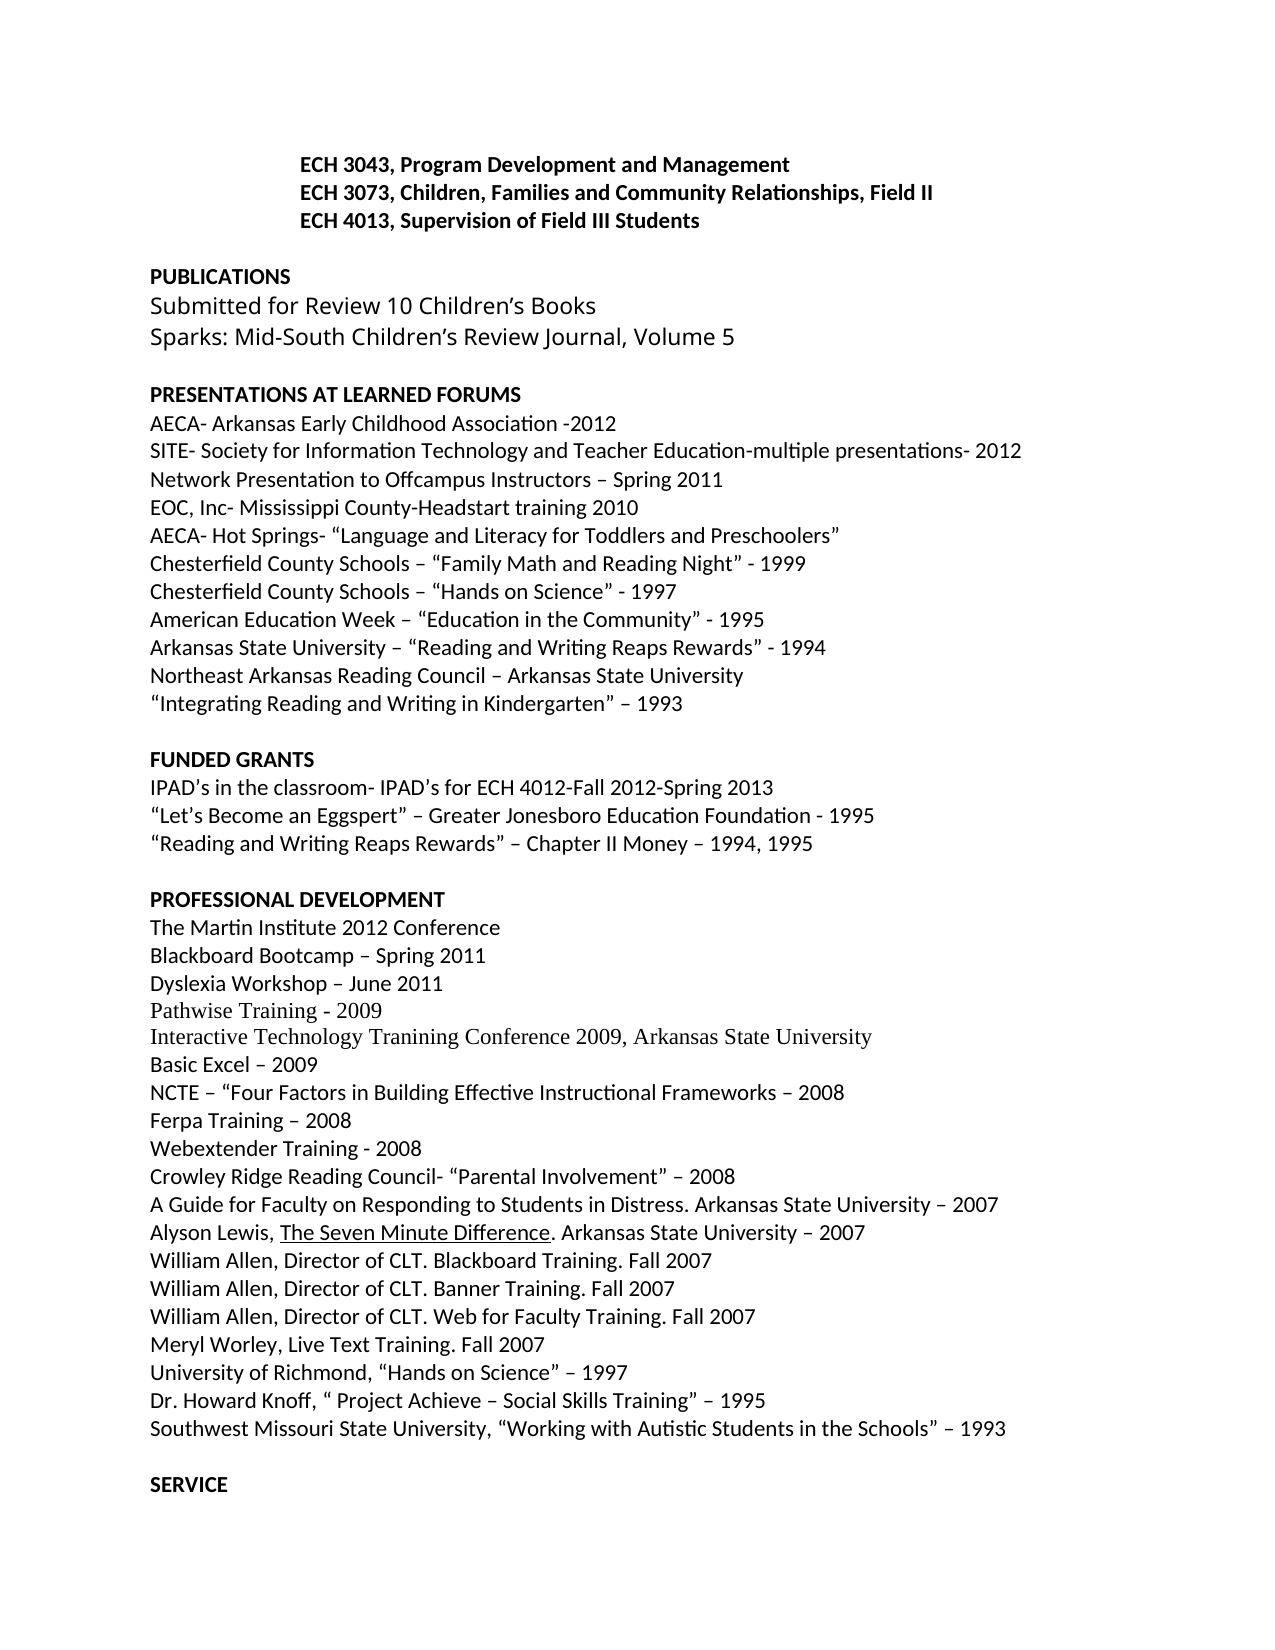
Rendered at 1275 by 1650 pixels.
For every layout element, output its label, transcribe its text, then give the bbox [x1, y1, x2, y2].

text The Martin Institute 2012 Conference [150, 913, 1125, 941]
text EOC, Inc- Mississippi County-Headstart training 2010 [150, 493, 1125, 521]
text Northeast Arkansas Reading Council – Arkansas State University [150, 661, 1125, 689]
text William Allen, Director of CLT. Blackboard Training. Fall 2007 [150, 1246, 1125, 1274]
text “Let’s Become an Eggspert” – Greater Jonesboro Education Foundation - 1995 [150, 801, 1125, 829]
text PRESENTATIONS AT LEARNED FORUMS [150, 381, 1125, 409]
text ECH 4013, Supervision of Field III Students [300, 206, 1125, 234]
text “Reading and Writing Reaps Rewards” – Chapter II Money – 1994, 1995 [150, 829, 1125, 857]
text “Integrating Reading and Writing in Kindergarten” – 1993 [150, 689, 1125, 717]
text SERVICE [150, 1470, 1125, 1498]
text Submitted for Review 10 Children’s Books [150, 290, 1125, 321]
text Ferpa Training – 2008 [150, 1106, 1125, 1134]
text Crowley Ridge Reading Council- “Parental Involvement” – 2008 [150, 1162, 1125, 1190]
text AECA- Arkansas Early Childhood Association -2012 [150, 409, 1125, 437]
text Southwest Missouri State University, “Working with Autistic Students in the Schools” – 1993 [150, 1414, 1125, 1442]
text Sparks: Mid-South Children’s Review Journal, Volume 5 [150, 321, 1125, 353]
text AECA- Hot Springs- “Language and Literacy for Toddlers and Preschoolers” [150, 521, 1125, 549]
text William Allen, Director of CLT. Banner Training. Fall 2007 [150, 1274, 1125, 1302]
text Blackboard Bootcamp – Spring 2011 [150, 941, 1125, 969]
text Chesterfield County Schools – “Hands on Science” - 1997 [150, 577, 1125, 605]
text Chesterfield County Schools – “Family Math and Reading Night” - 1999 [150, 549, 1125, 577]
text Arkansas State University – “Reading and Writing Reaps Rewards” - 1994 [150, 633, 1125, 661]
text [300, 150, 1125, 178]
text SITE- Society for Information Technology and Teacher Education-multiple presentations- 2012 [150, 437, 1125, 465]
text Interactive Technology Tranining Conference 2009, Arkansas State University [150, 1023, 1125, 1050]
text Alyson Lewis, The Seven Minute Difference. Arkansas State University – 2007 [150, 1218, 1125, 1246]
text Basic Excel – 2009 [150, 1050, 1125, 1078]
text Pathwise Training - 2009 [150, 997, 1125, 1023]
text University of Richmond, “Hands on Science” – 1997 [150, 1358, 1125, 1386]
text Webextender Training - 2008 [150, 1134, 1125, 1162]
text Network Presentation to Offcampus Instructors – Spring 2011 [150, 465, 1125, 493]
text A Guide for Faculty on Responding to Students in Distress. Arkansas State University – 2007 [150, 1190, 1125, 1218]
text NCTE – “Four Factors in Building Effective Instructional Frameworks – 2008 [150, 1078, 1125, 1106]
text FUNDED GRANTS [150, 745, 1125, 773]
text Dr. Howard Knoff, “ Project Achieve – Social Skills Training” – 1995 [150, 1386, 1125, 1414]
text William Allen, Director of CLT. Web for Faculty Training. Fall 2007 [150, 1302, 1125, 1330]
text IPAD’s in the classroom- IPAD’s for ECH 4012-Fall 2012-Spring 2013 [150, 773, 1125, 801]
text Meryl Worley, Live Text Training. Fall 2007 [150, 1330, 1125, 1358]
text Dyslexia Workshop – June 2011 [150, 969, 1125, 997]
text ECH 3073, Children, Families and Community Relationships, Field II [300, 178, 1125, 206]
text American Education Week – “Education in the Community” - 1995 [150, 605, 1125, 633]
text PUBLICATIONS [150, 262, 1125, 290]
text PROFESSIONAL DEVELOPMENT [150, 885, 1125, 913]
